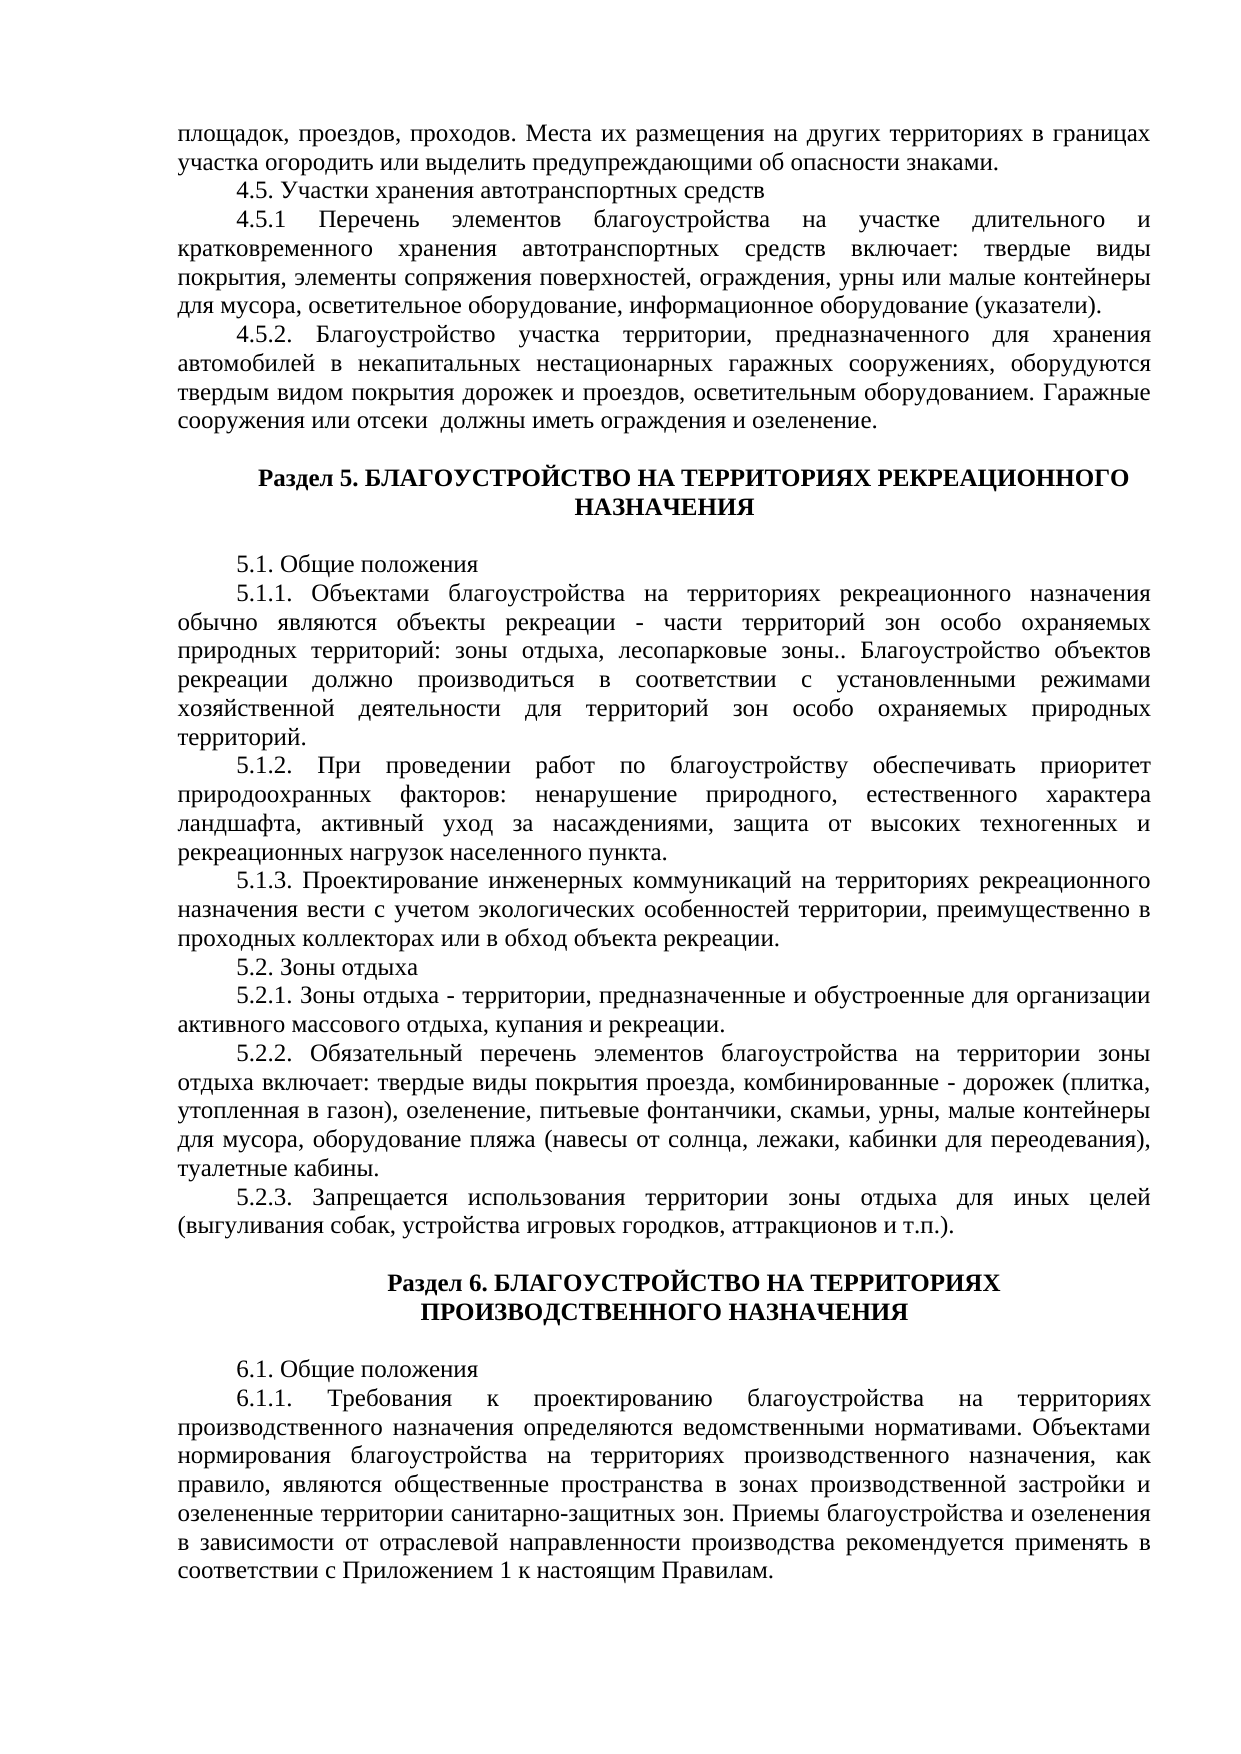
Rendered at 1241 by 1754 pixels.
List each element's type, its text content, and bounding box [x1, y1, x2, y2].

text 5.2. Зоны отдыха [177, 952, 1152, 981]
text 5.2.2. Обязательный перечень элементов благоустройства на территории зоны отдыха включает: твердые виды покрытия проезда, комбинированные - дорожек (плитка, утопленная в газон), озеленение, питьевые фонтанчики, скамьи, урны, малые контейнеры для мусора, оборудование пляжа (навесы от солнца, лежаки, кабинки для переодевания), туалетные кабины. [177, 1038, 1152, 1182]
text 5.1.2. При проведении работ по благоустройству обеспечивать приоритет природоохранных факторов: ненарушение природного, естественного характера ландшафта, активный уход за насаждениями, защита от высоких техногенных и рекреационных нагрузок населенного пункта. [177, 751, 1152, 866]
text 4.5.2. Благоустройство участка территории, предназначенного для хранения автомобилей в некапитальных нестационарных гаражных сооружениях, оборудуются твердым видом покрытия дорожек и проездов, осветительным оборудованием. Гаражные сооружения или отсеки должны иметь ограждения и озеленение. [177, 319, 1152, 434]
text 5.2.3. Запрещается использования территории зоны отдыха для иных целей (выгуливания собак, устройства игровых городков, аттракционов и т.п.). [177, 1182, 1152, 1239]
text Раздел 6. БЛАГОУСТРОЙСТВО НА ТЕРРИТОРИЯХ ПРОИЗВОДСТВЕННОГО НАЗНАЧЕНИЯ [177, 1268, 1152, 1326]
text 6.1.1. Требования к проектированию благоустройства на территориях производственного назначения определяются ведомственными нормативами. Объектами нормирования благоустройства на территориях производственного назначения, как правило, являются общественные пространства в зонах производственной застройки и озелененные территории санитарно-защитных зон. Приемы благоустройства и озеленения в зависимости от отраслевой направленности производства рекомендуется применять в соответствии с Приложением 1 к настоящим Правилам. [177, 1383, 1152, 1584]
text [177, 118, 1152, 176]
text 5.1. Общие положения [177, 549, 1152, 578]
text 4.5.1 Перечень элементов благоустройства на участке длительного и кратковременного хранения автотранспортных средств включает: твердые виды покрытия, элементы сопряжения поверхностей, ограждения, урны или малые контейнеры для мусора, осветительное оборудование, информационное оборудование (указатели). [177, 204, 1152, 319]
text 5.2.1. Зоны отдыха - территории, предназначенные и обустроенные для организации активного массового отдыха, купания и рекреации. [177, 981, 1152, 1038]
text Раздел 5. БЛАГОУСТРОЙСТВО НА ТЕРРИТОРИЯХ РЕКРЕАЦИОННОГО НАЗНАЧЕНИЯ [177, 463, 1152, 521]
text 4.5. Участки хранения автотранспортных средств [177, 176, 1152, 204]
text 5.1.1. Объектами благоустройства на территориях рекреационного назначения обычно являются объекты рекреации - части территорий зон особо охраняемых природных территорий: зоны отдыха, лесопарковые зоны.. Благоустройство объектов рекреации должно производиться в соответствии с установленными режимами хозяйственной деятельности для территорий зон особо охраняемых природных территорий. [177, 578, 1152, 751]
text 6.1. Общие положения [177, 1354, 1152, 1383]
text 5.1.3. Проектирование инженерных коммуникаций на территориях рекреационного назначения вести с учетом экологических особенностей территории, преимущественно в проходных коллекторах или в обход объекта рекреации. [177, 866, 1152, 952]
